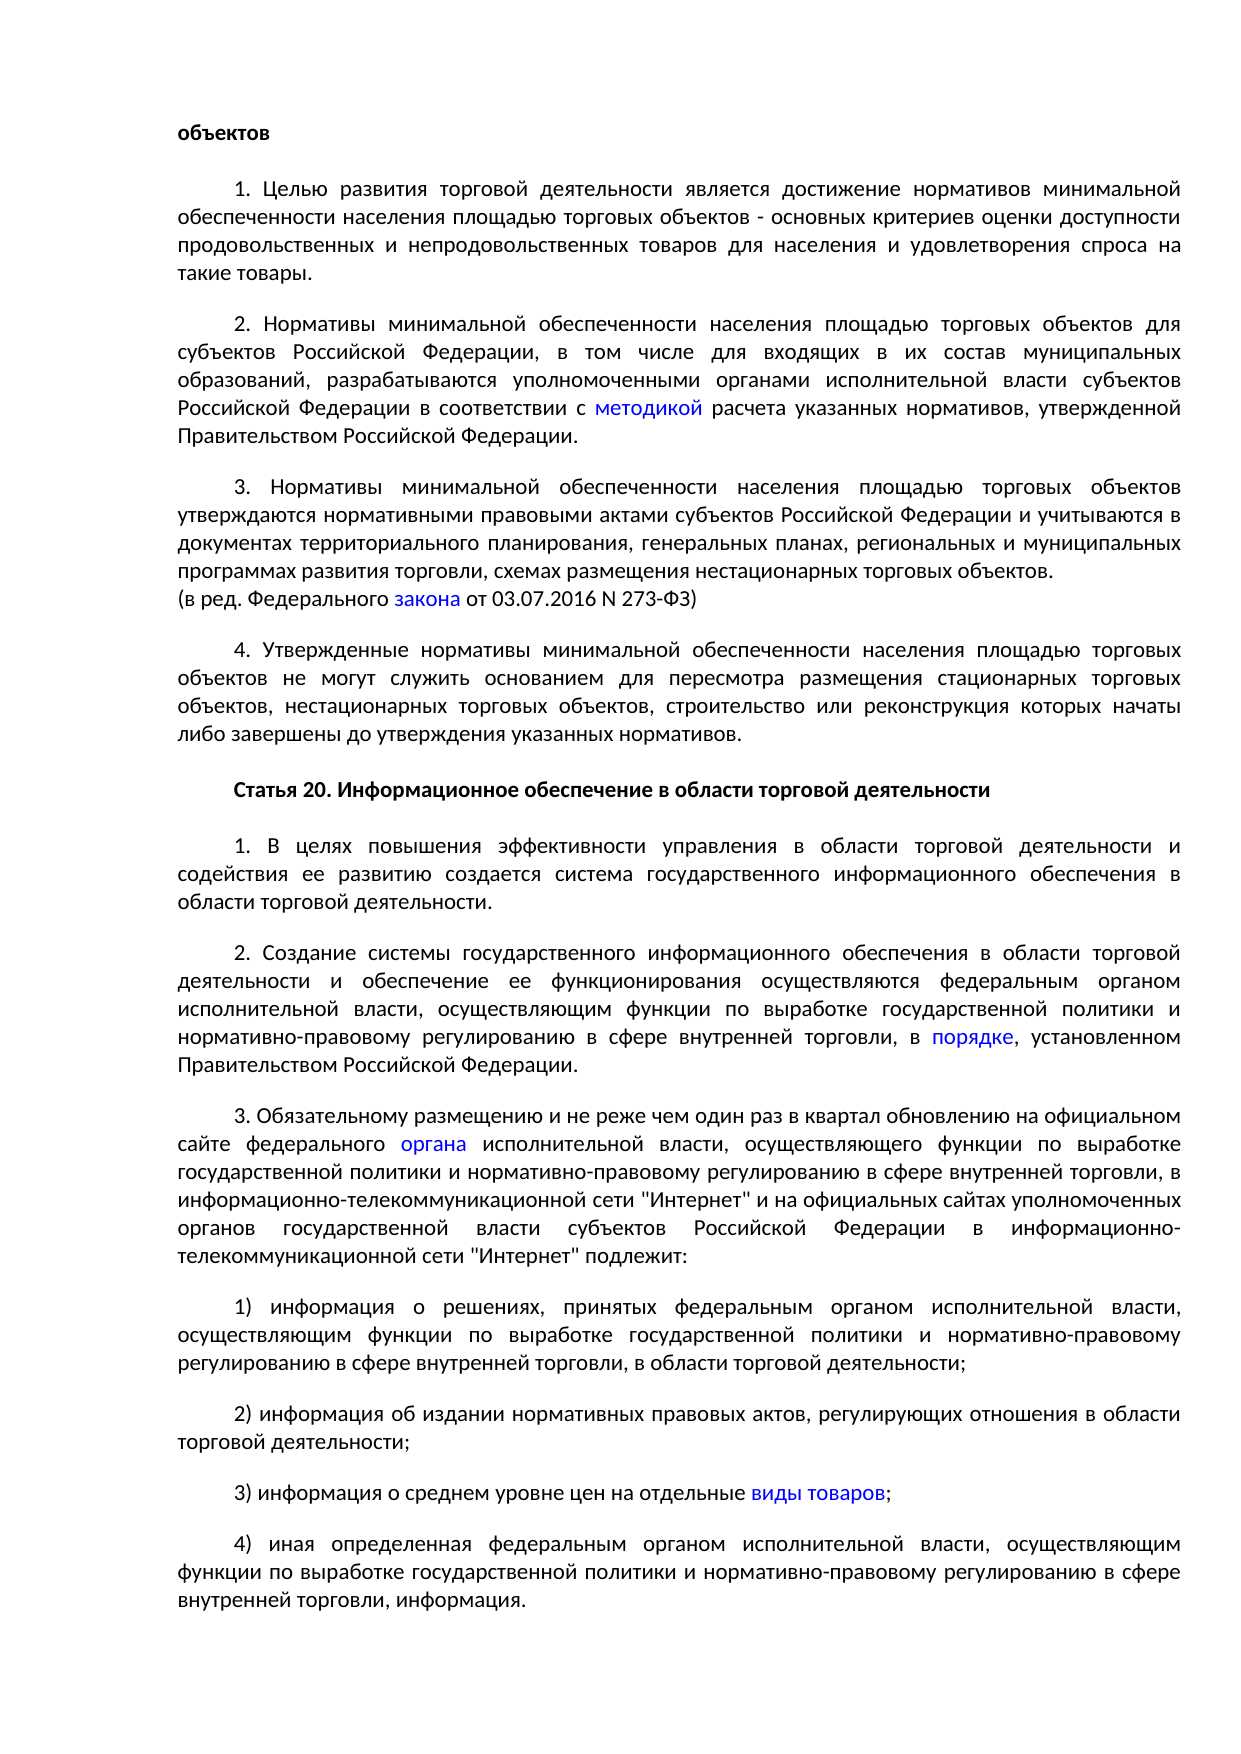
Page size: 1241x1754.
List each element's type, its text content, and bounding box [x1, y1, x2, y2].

text 4) иная определенная федеральным органом исполнительной власти, осуществляющим функции по выработке государственной политики и нормативно-правовому регулированию в сфере внутренней торговли, информация. [177, 1529, 1181, 1613]
text 2. Нормативы минимальной обеспеченности населения площадью торговых объектов для субъектов Российской Федерации, в том числе для входящих в их состав муниципальных образований, разрабатываются уполномоченными органами исполнительной власти субъектов Российской Федерации в соответствии с методикой расчета указанных нормативов, утвержденной Правительством Российской Федерации. [177, 309, 1181, 449]
text 3. Нормативы минимальной обеспеченности населения площадью торговых объектов утверждаются нормативными правовыми актами субъектов Российской Федерации и учитываются в документах территориального планирования, генеральных планах, региональных и муниципальных программах развития торговли, схемах размещения нестационарных торговых объектов. [177, 472, 1181, 584]
text 3) информация о среднем уровне цен на отдельные виды товаров; [177, 1478, 1181, 1506]
text 2) информация об издании нормативных правовых актов, регулирующих отношения в области торговой деятельности; [177, 1399, 1181, 1455]
text 3. Обязательному размещению и не реже чем один раз в квартал обновлению на официальном сайте федерального органа исполнительной власти, осуществляющего функции по выработке государственной политики и нормативно-правовому регулированию в сфере внутренней торговли, в информационно-телекоммуникационной сети "Интернет" и на официальных сайтах уполномоченных органов государственной власти субъектов Российской Федерации в информационно-телекоммуникационной сети "Интернет" подлежит: [177, 1101, 1181, 1269]
text 4. Утвержденные нормативы минимальной обеспеченности населения площадью торговых объектов не могут служить основанием для пересмотра размещения стационарных торговых объектов, нестационарных торговых объектов, строительство или реконструкция которых начаты либо завершены до утверждения указанных нормативов. [177, 635, 1181, 747]
text 1. В целях повышения эффективности управления в области торговой деятельности и содействия ее развитию создается система государственного информационного обеспечения в области торговой деятельности. [177, 831, 1181, 915]
title Статья 20. Информационное обеспечение в области торговой деятельности [177, 775, 1181, 803]
text 2. Создание системы государственного информационного обеспечения в области торговой деятельности и обеспечение ее функционирования осуществляются федеральным органом исполнительной власти, осуществляющим функции по выработке государственной политики и нормативно-правовому регулированию в сфере внутренней торговли, в порядке, установленном Правительством Российской Федерации. [177, 938, 1181, 1078]
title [177, 118, 1181, 146]
text (в ред. Федерального закона от 03.07.2016 N 273-ФЗ) [177, 584, 1181, 612]
text 1. Целью развития торговой деятельности является достижение нормативов минимальной обеспеченности населения площадью торговых объектов - основных критериев оценки доступности продовольственных и непродовольственных товаров для населения и удовлетворения спроса на такие товары. [177, 174, 1181, 286]
text 1) информация о решениях, принятых федеральным органом исполнительной власти, осуществляющим функции по выработке государственной политики и нормативно-правовому регулированию в сфере внутренней торговли, в области торговой деятельности; [177, 1292, 1181, 1376]
